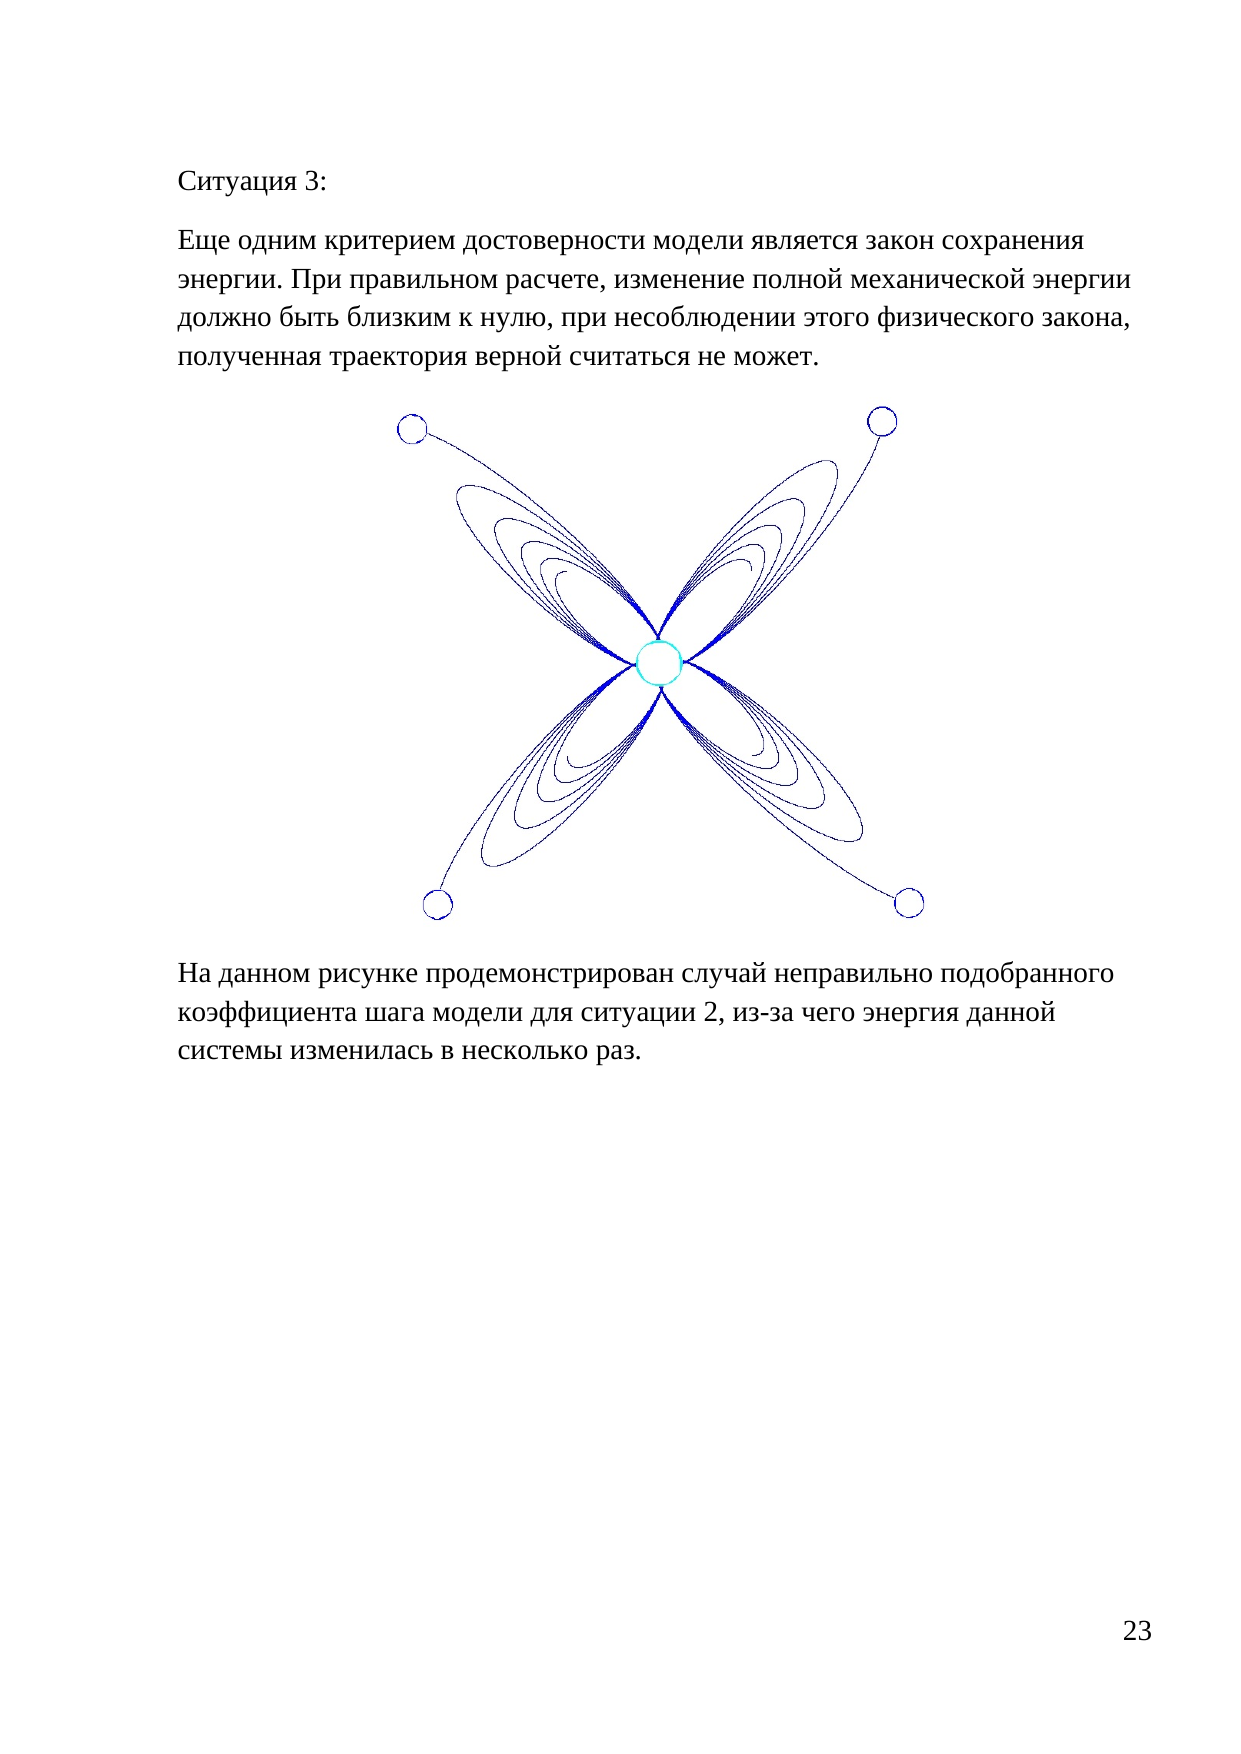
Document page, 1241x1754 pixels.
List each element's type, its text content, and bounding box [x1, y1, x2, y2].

picture [177, 397, 1149, 930]
text На данном рисунке продемонстрирован случай неправильно подобранного коэффициента шага модели для ситуации 2, из-за чего энергия данной системы изменилась в несколько раз. [177, 955, 1152, 1066]
text Еще одним критерием достоверности модели является закон сохранения энергии. При правильном расчете, изменение полной механической энергии должно быть близким к нулю, при несоблюдении этого физического закона, полученная траектория верной считаться не может. [177, 222, 1152, 371]
text Ситуация 3: [177, 163, 1152, 196]
